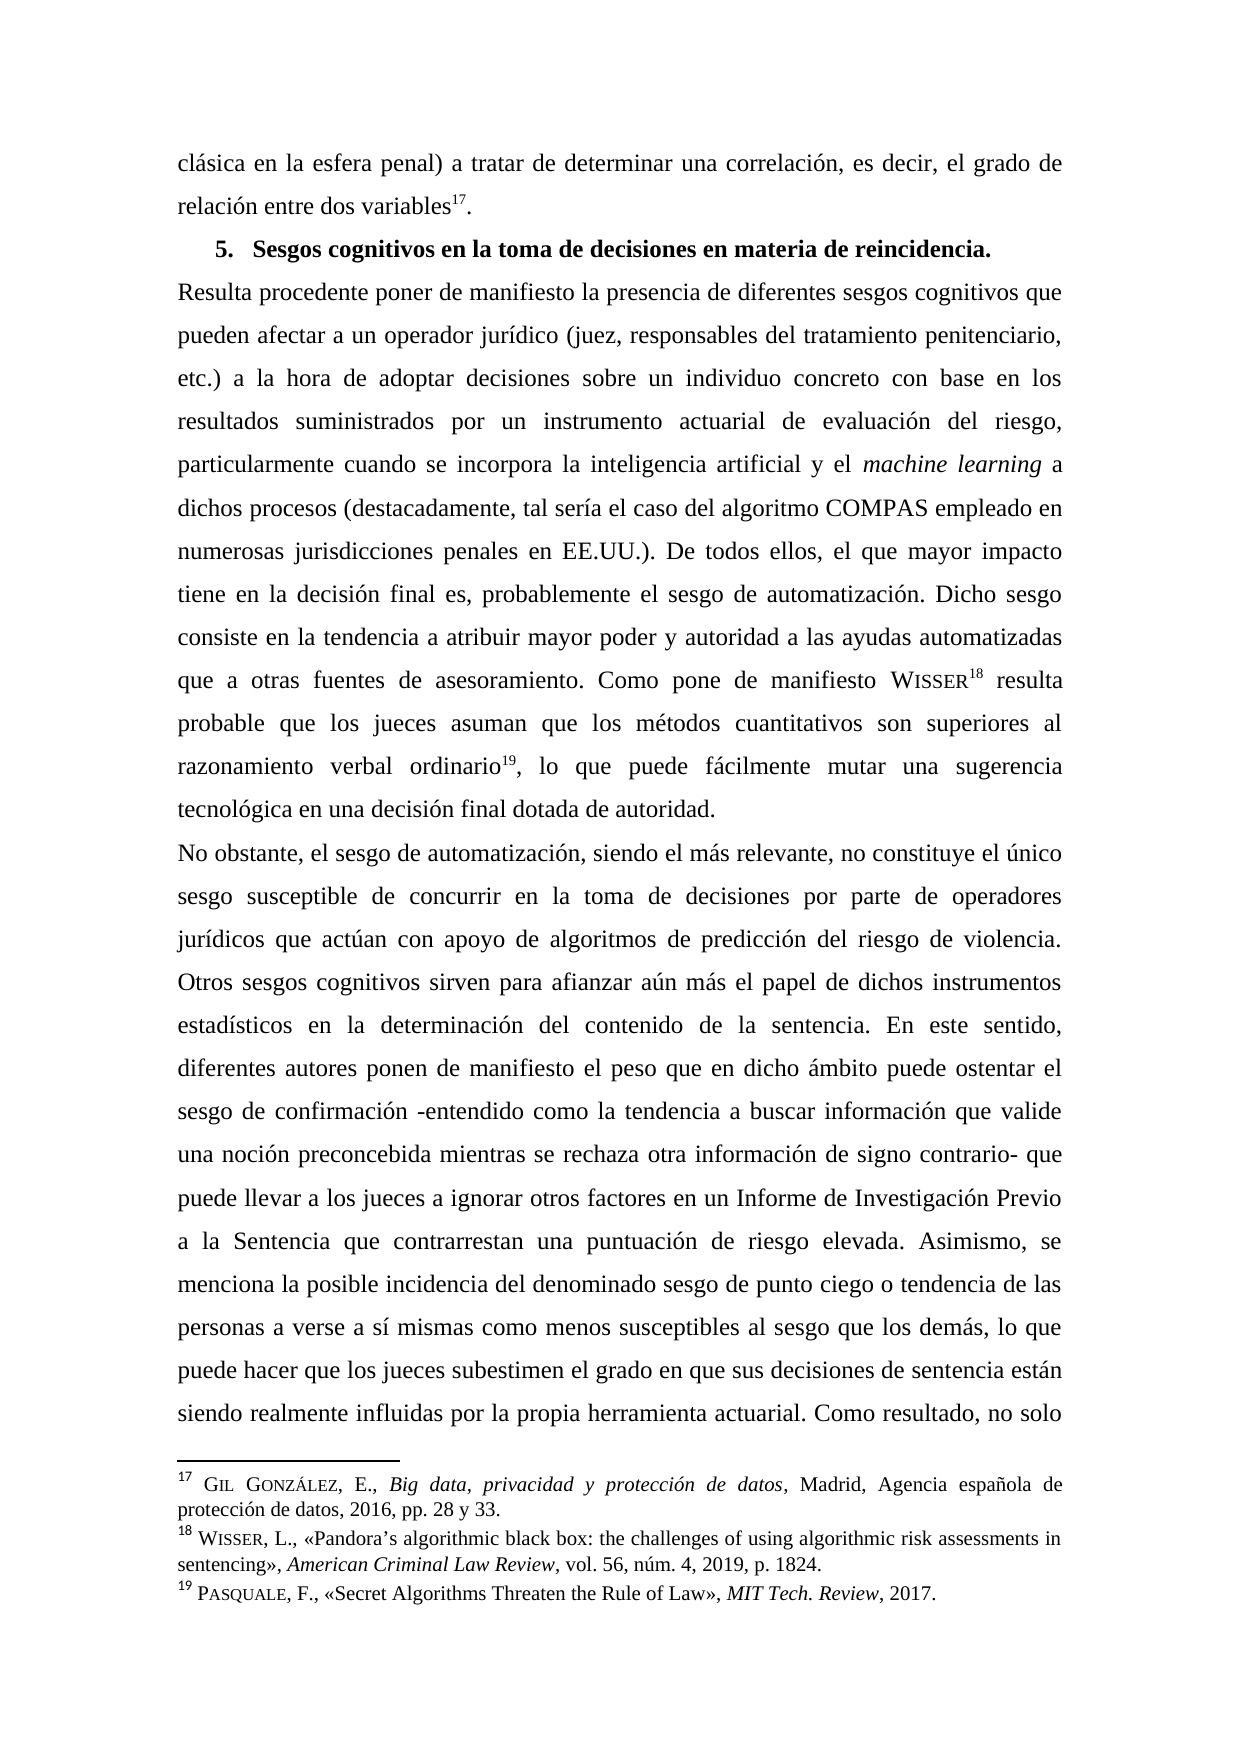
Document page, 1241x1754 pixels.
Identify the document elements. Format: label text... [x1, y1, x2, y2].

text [177, 148, 1063, 219]
text Resulta procedente poner de manifiesto la presencia de diferentes sesgos cognitivos que pueden afectar a un operador jurídico (juez, responsables del tratamiento penitenciario, etc.) a la hora de adoptar decisiones sobre un individuo concreto con base en los resultados suministrados por un instrumento actuarial de evaluación del riesgo, particularmente cuando se incorpora la inteligencia artificial y el machine learning a dichos procesos (destacadamente, tal sería el caso del algoritmo COMPAS empleado en numerosas jurisdicciones penales en EE.UU.). De todos ellos, el que mayor impacto tiene en la decisión final es, probablemente el sesgo de automatización. Dicho sesgo consiste en la tendencia a atribuir mayor poder y autoridad a las ayudas automatizadas que a otras fuentes de asesoramiento. Como pone de manifiesto Wisser resulta probable que los jueces asuman que los métodos cuantitativos son superiores al razonamiento verbal ordinario, lo que puede fácilmente mutar una sugerencia tecnológica en una decisión final dotada de autoridad. [177, 277, 1063, 823]
list Sesgos cognitivos en la toma de decisiones en materia de reincidencia. [215, 234, 1063, 263]
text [177, 838, 1063, 1427]
